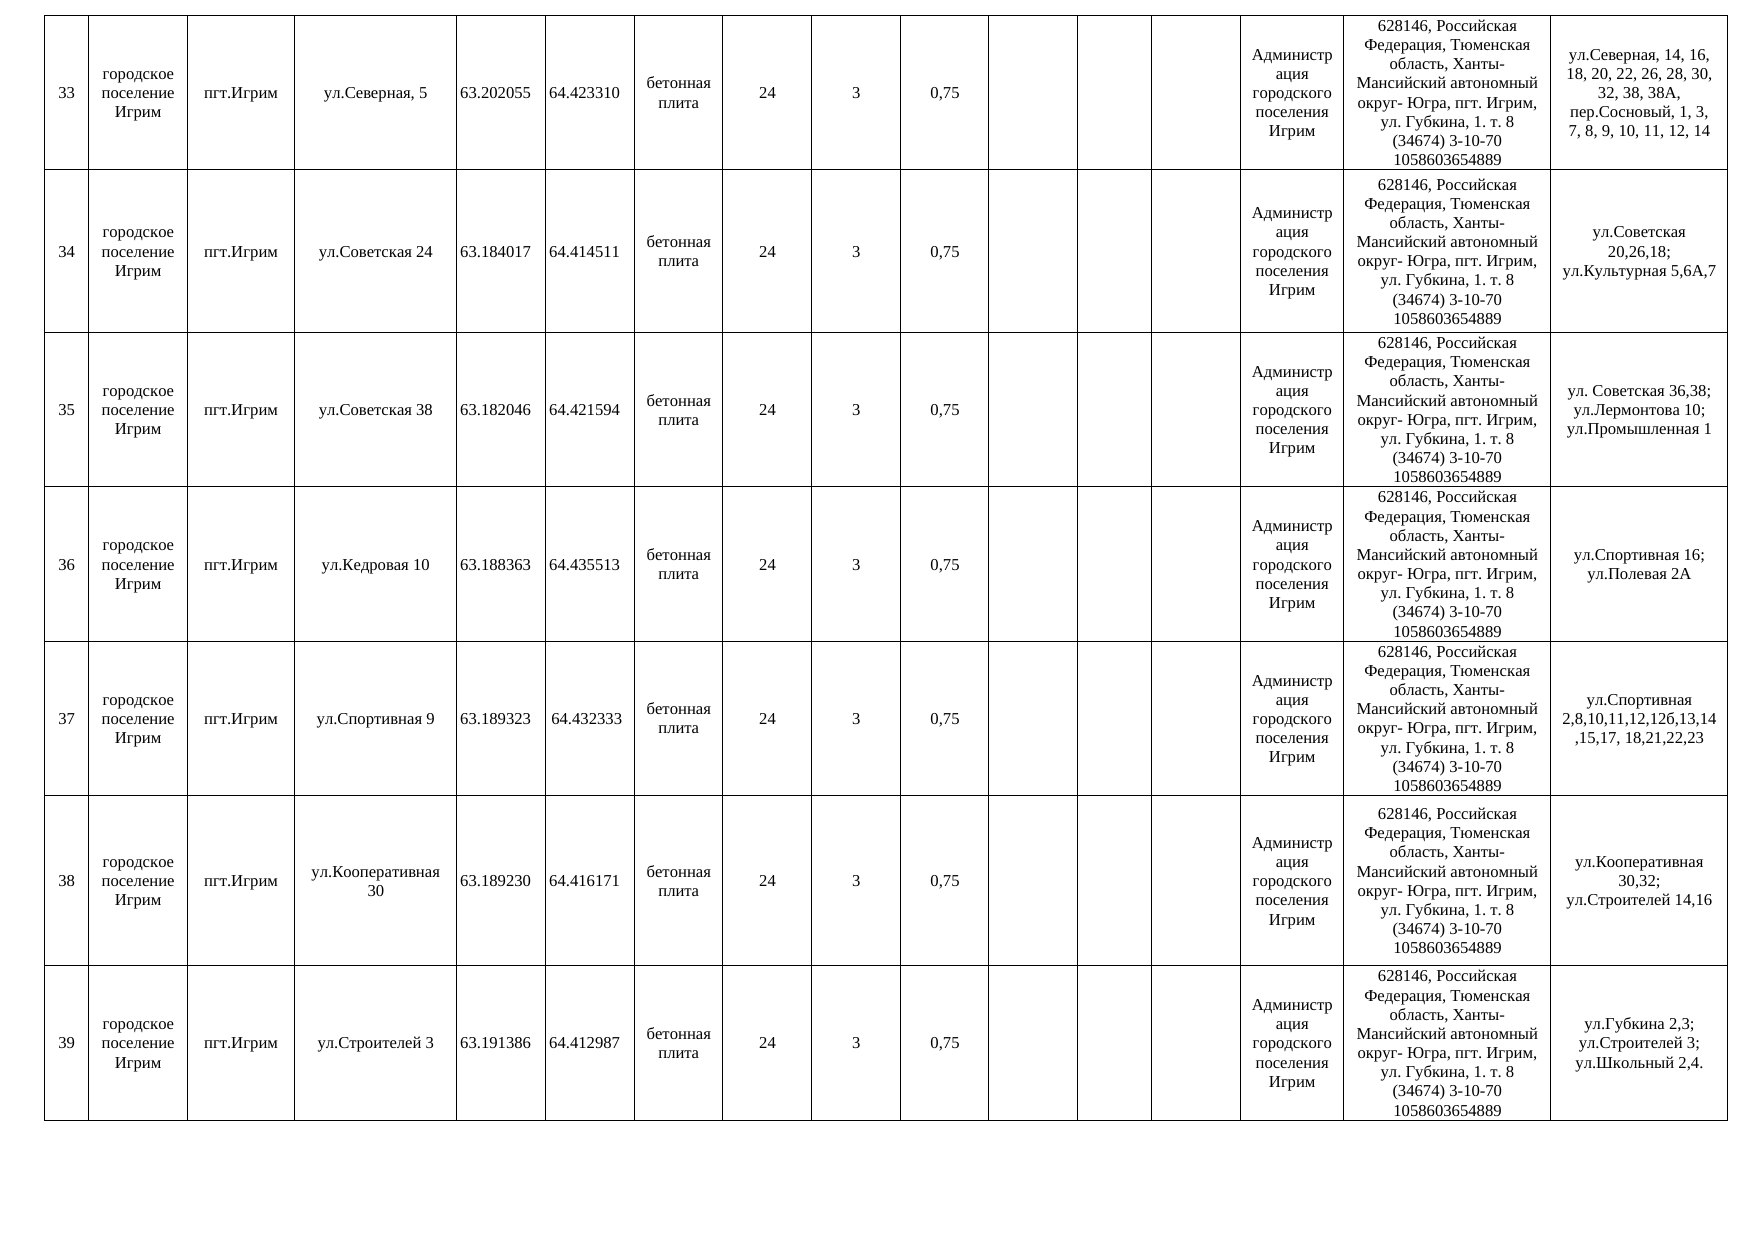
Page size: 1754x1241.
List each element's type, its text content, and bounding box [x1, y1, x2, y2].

table_cell 24 [723, 16, 811, 169]
table_cell [1078, 333, 1151, 486]
table_cell Администрация городского поселения Игрим [1241, 487, 1343, 641]
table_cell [89, 16, 187, 169]
table_cell 64.416171 [546, 796, 634, 965]
table_cell городское поселение Игрим [89, 333, 187, 486]
table_cell 3 [812, 170, 900, 332]
table_cell 0,75 [901, 966, 988, 1119]
table_cell бетонная плита [635, 16, 722, 169]
table_cell ул.Спортивная 2,8,10,11,12,12б,13,14,15,17, 18,21,22,23 [1551, 642, 1727, 795]
table_cell 3 [812, 642, 900, 795]
table_cell 24 [723, 170, 811, 332]
table_cell [1152, 796, 1240, 965]
table_cell 0,75 [901, 333, 988, 486]
table_cell 3 [812, 333, 900, 486]
table_cell ул.Строителей 3 [295, 966, 456, 1119]
table_cell [989, 170, 1077, 332]
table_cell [1241, 966, 1343, 1119]
table_cell [1152, 966, 1240, 1119]
table_cell бетонная плита [635, 487, 722, 641]
table_cell 63.184017 [457, 170, 545, 332]
table_cell [989, 487, 1077, 641]
table_cell ул.Советская 24 [295, 170, 456, 332]
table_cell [1241, 16, 1343, 169]
table_cell 63.202055 [457, 16, 545, 169]
table_cell Администрация городского поселения Игрим [1241, 796, 1343, 965]
table_cell 34 [45, 170, 88, 332]
table_cell бетонная плита [635, 333, 722, 486]
table_cell ул.Кооперативная 30 [295, 796, 456, 965]
table_cell ул.Кедровая 10 [295, 487, 456, 641]
table_cell ул.Спортивная 16; ул.Полевая 2А [1551, 487, 1727, 641]
table_cell 64.435513 [546, 487, 634, 641]
table_cell 0,75 [901, 16, 988, 169]
table_cell ул.Северная, 5 [295, 16, 456, 169]
table_cell ул.Советская 20,26,18; ул.Культурная 5,6А,7 [1551, 170, 1727, 332]
table_cell 24 [723, 642, 811, 795]
table_cell 64.421594 [546, 333, 634, 486]
table_cell [1078, 16, 1151, 169]
table_cell бетонная плита [635, 642, 722, 795]
table_cell 33 [45, 16, 88, 169]
table_cell [989, 16, 1077, 169]
table_cell Администрация городского поселения Игрим [1241, 642, 1343, 795]
table_cell [1152, 487, 1240, 641]
table_cell [1078, 170, 1151, 332]
table_cell ул.Губкина 2,3; ул.Строителей 3; ул.Школьный 2,4. [1551, 966, 1727, 1119]
table_cell 39 [45, 966, 88, 1119]
table_cell [1078, 487, 1151, 641]
table_cell 38 [45, 796, 88, 965]
table_cell 36 [45, 487, 88, 641]
table_cell 63.189230 [457, 796, 545, 965]
table_cell городское поселение Игрим [89, 642, 187, 795]
table_cell 3 [812, 796, 900, 965]
table_cell 0,75 [901, 796, 988, 965]
table_cell ул.Кооперативная 30,32; ул.Строителей 14,16 [1551, 796, 1727, 965]
table_cell 64.414511 [546, 170, 634, 332]
table_cell пгт.Игрим [188, 966, 294, 1119]
table_cell городское поселение Игрим [89, 796, 187, 965]
table_cell 63.188363 [457, 487, 545, 641]
table_cell 24 [723, 966, 811, 1119]
table_cell ул. Советская 36,38; ул.Лермонтова 10; ул.Промышленная 1 [1551, 333, 1727, 486]
table_cell 64.412987 [546, 966, 634, 1119]
table_cell городское поселение Игрим [89, 170, 187, 332]
table_cell [989, 796, 1077, 965]
table_cell 64.423310 [546, 16, 634, 169]
table_cell [989, 642, 1077, 795]
table_cell 3 [812, 487, 900, 641]
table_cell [89, 966, 187, 1119]
table_cell бетонная плита [635, 796, 722, 965]
table_cell 0,75 [901, 487, 988, 641]
table_cell 3 [812, 16, 900, 169]
table_cell 64.432333 [546, 642, 634, 795]
table_cell пгт.Игрим [188, 170, 294, 332]
table_cell 37 [45, 642, 88, 795]
table_cell 24 [723, 487, 811, 641]
table_cell [1078, 642, 1151, 795]
table_cell [1152, 642, 1240, 795]
table_cell 3 [812, 966, 900, 1119]
table_cell [1078, 796, 1151, 965]
table_cell [1078, 966, 1151, 1119]
table_cell Администрация городского поселения Игрим [1241, 170, 1343, 332]
table_cell 35 [45, 333, 88, 486]
table_cell 63.189323 [457, 642, 545, 795]
table_cell ул.Спортивная 9 [295, 642, 456, 795]
table_cell Администрация городского поселения Игрим [1241, 333, 1343, 486]
table_cell ул.Северная, 14, 16, 18, 20, 22, 26, 28, 30, 32, 38, 38А, пер.Сосновый, 1, 3, 7, 8, 9, 10, 11, 12, 14 [1551, 16, 1727, 169]
table_cell [989, 966, 1077, 1119]
table_cell 0,75 [901, 642, 988, 795]
table_cell 63.182046 [457, 333, 545, 486]
table_cell пгт.Игрим [188, 796, 294, 965]
table_cell бетонная плита [635, 966, 722, 1119]
table_cell [989, 333, 1077, 486]
table_cell городское поселение Игрим [89, 487, 187, 641]
table_cell бетонная плита [635, 170, 722, 332]
table_cell [1152, 16, 1240, 169]
table_cell пгт.Игрим [188, 16, 294, 169]
table_cell 24 [723, 333, 811, 486]
table_cell ул.Советская 38 [295, 333, 456, 486]
table_cell 24 [723, 796, 811, 965]
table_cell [1344, 966, 1550, 1119]
table_cell 0,75 [901, 170, 988, 332]
table_cell пгт.Игрим [188, 487, 294, 641]
table_cell [1152, 170, 1240, 332]
table_cell пгт.Игрим [188, 333, 294, 486]
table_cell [1344, 16, 1550, 169]
table_cell [1152, 333, 1240, 486]
table_cell пгт.Игрим [188, 642, 294, 795]
table_cell 63.191386 [457, 966, 545, 1119]
